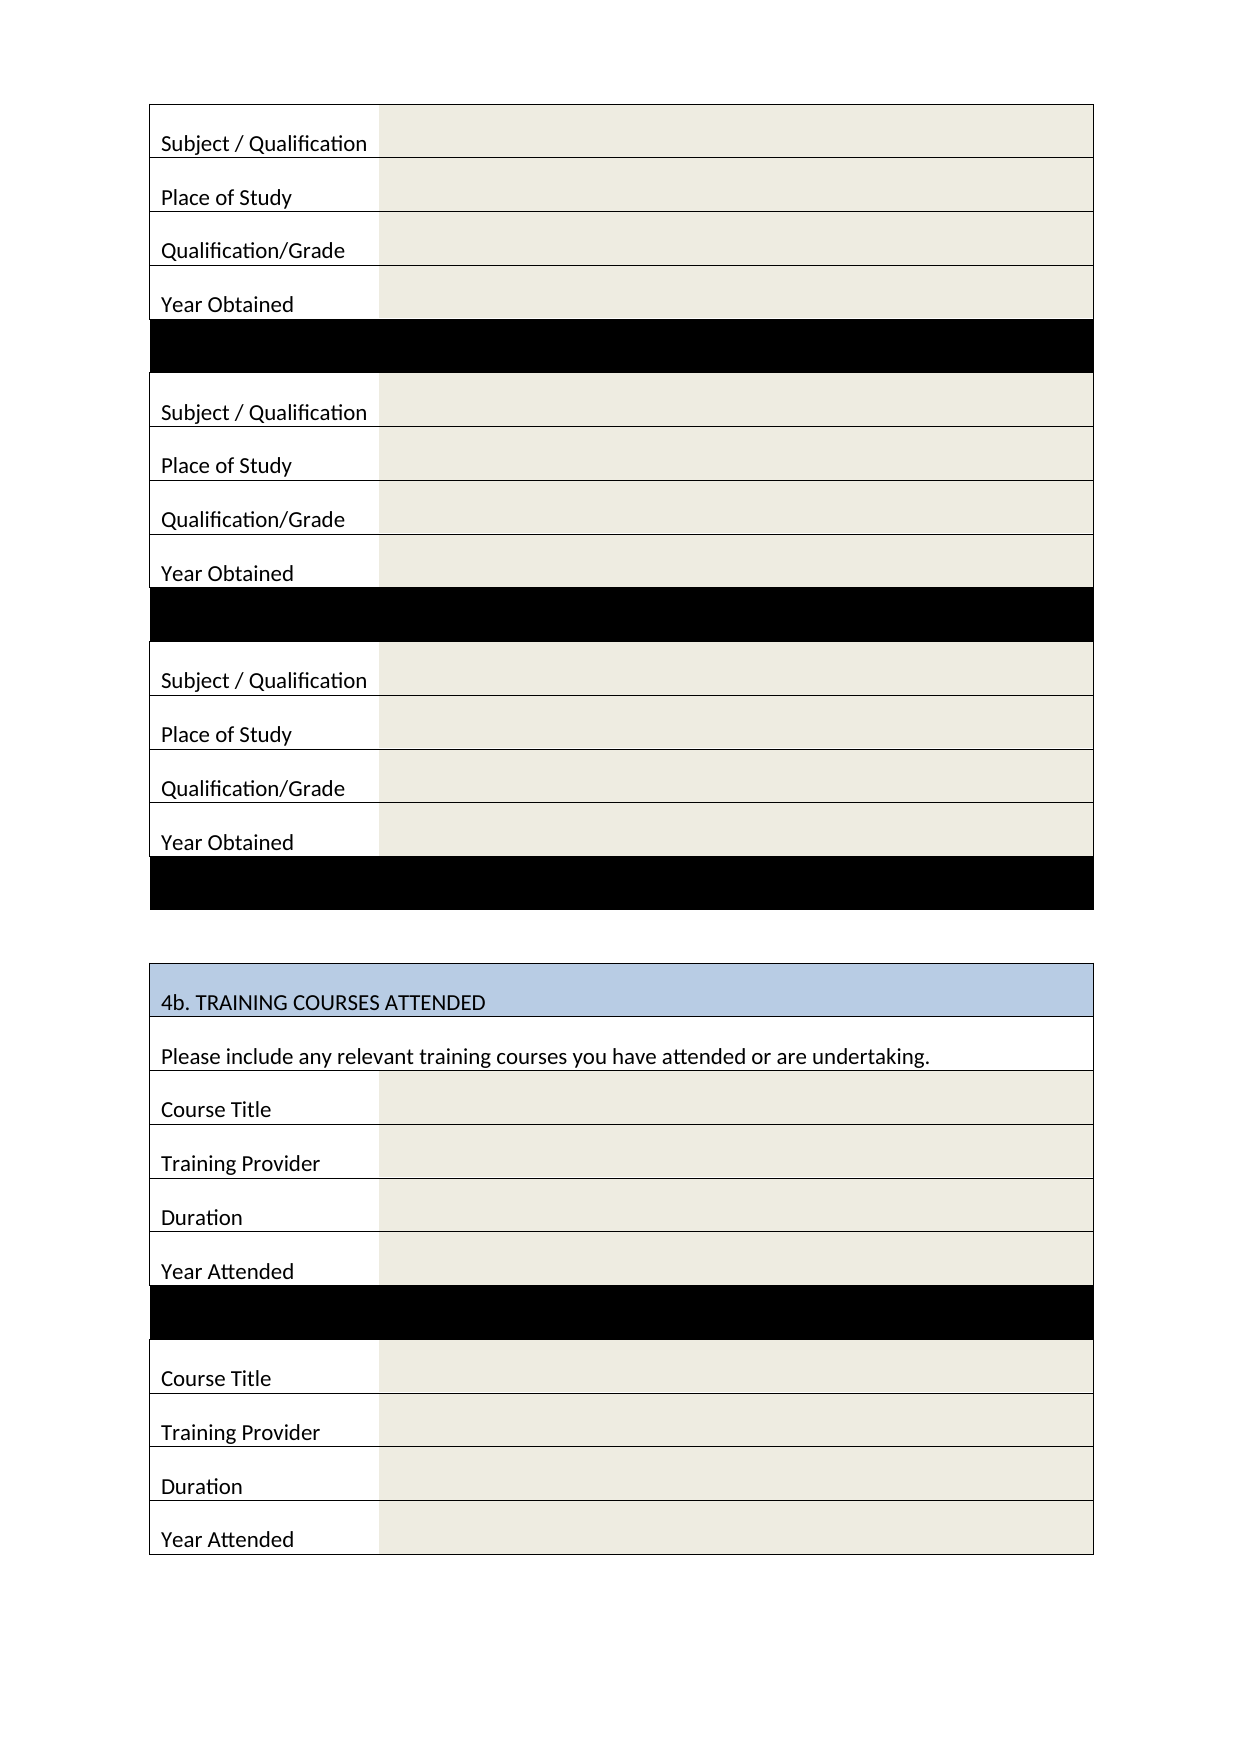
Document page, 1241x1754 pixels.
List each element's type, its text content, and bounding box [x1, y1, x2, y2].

table_cell Year Obtained [150, 803, 379, 856]
table_cell [379, 1447, 1093, 1500]
table_cell Year Attended [150, 1232, 379, 1285]
table_cell Qualification/Grade [150, 750, 379, 802]
table_cell [150, 910, 379, 962]
table_cell 4b. TRAINING COURSES ATTENDED [150, 964, 1093, 1016]
table_cell Year Obtained [150, 266, 379, 318]
table_cell [379, 266, 1093, 318]
table_cell [379, 642, 1093, 695]
table_cell Training Provider [150, 1125, 379, 1177]
table_cell Course Title [150, 1071, 379, 1124]
table_cell Year Obtained [150, 535, 379, 587]
table_cell Place of Study [150, 427, 379, 480]
table_cell [150, 588, 1094, 641]
table_cell Qualification/Grade [150, 212, 379, 265]
table_cell [379, 1394, 1093, 1446]
table_cell [925, 910, 1094, 962]
table_cell [379, 1232, 1093, 1285]
table_cell [379, 1501, 1093, 1554]
table_cell [379, 750, 1093, 802]
table_cell [379, 803, 1093, 856]
table_cell Year Attended [150, 1501, 379, 1554]
table_cell [150, 320, 1094, 372]
table_cell [150, 857, 1094, 910]
table_cell [379, 1340, 1093, 1392]
table_cell Please include any relevant training courses you have attended or are undertaking. [150, 1017, 1093, 1070]
table_cell [379, 481, 1093, 533]
table_cell Subject / Qualification [150, 642, 379, 695]
table_cell [379, 427, 1093, 480]
table_cell [379, 1179, 1093, 1231]
table_cell [379, 1071, 1093, 1124]
table_cell [379, 373, 1093, 426]
table_cell Training Provider [150, 1394, 379, 1446]
table_cell [379, 910, 624, 962]
table_cell Subject / Qualification [150, 373, 379, 426]
table_cell Course Title [150, 1340, 379, 1392]
table_cell Place of Study [150, 158, 379, 211]
table_cell [150, 1286, 1094, 1339]
table_cell [379, 212, 1093, 265]
table_cell Duration [150, 1447, 379, 1500]
table_cell [379, 696, 1093, 748]
table_cell Place of Study [150, 696, 379, 748]
table_cell [379, 158, 1093, 211]
table_cell Duration [150, 1179, 379, 1231]
table_cell [379, 1125, 1093, 1177]
table_cell [379, 535, 1093, 587]
table_cell Subject / Qualification [150, 105, 379, 157]
table_cell [624, 910, 925, 962]
table_cell [379, 105, 1093, 157]
table_cell Qualification/Grade [150, 481, 379, 533]
